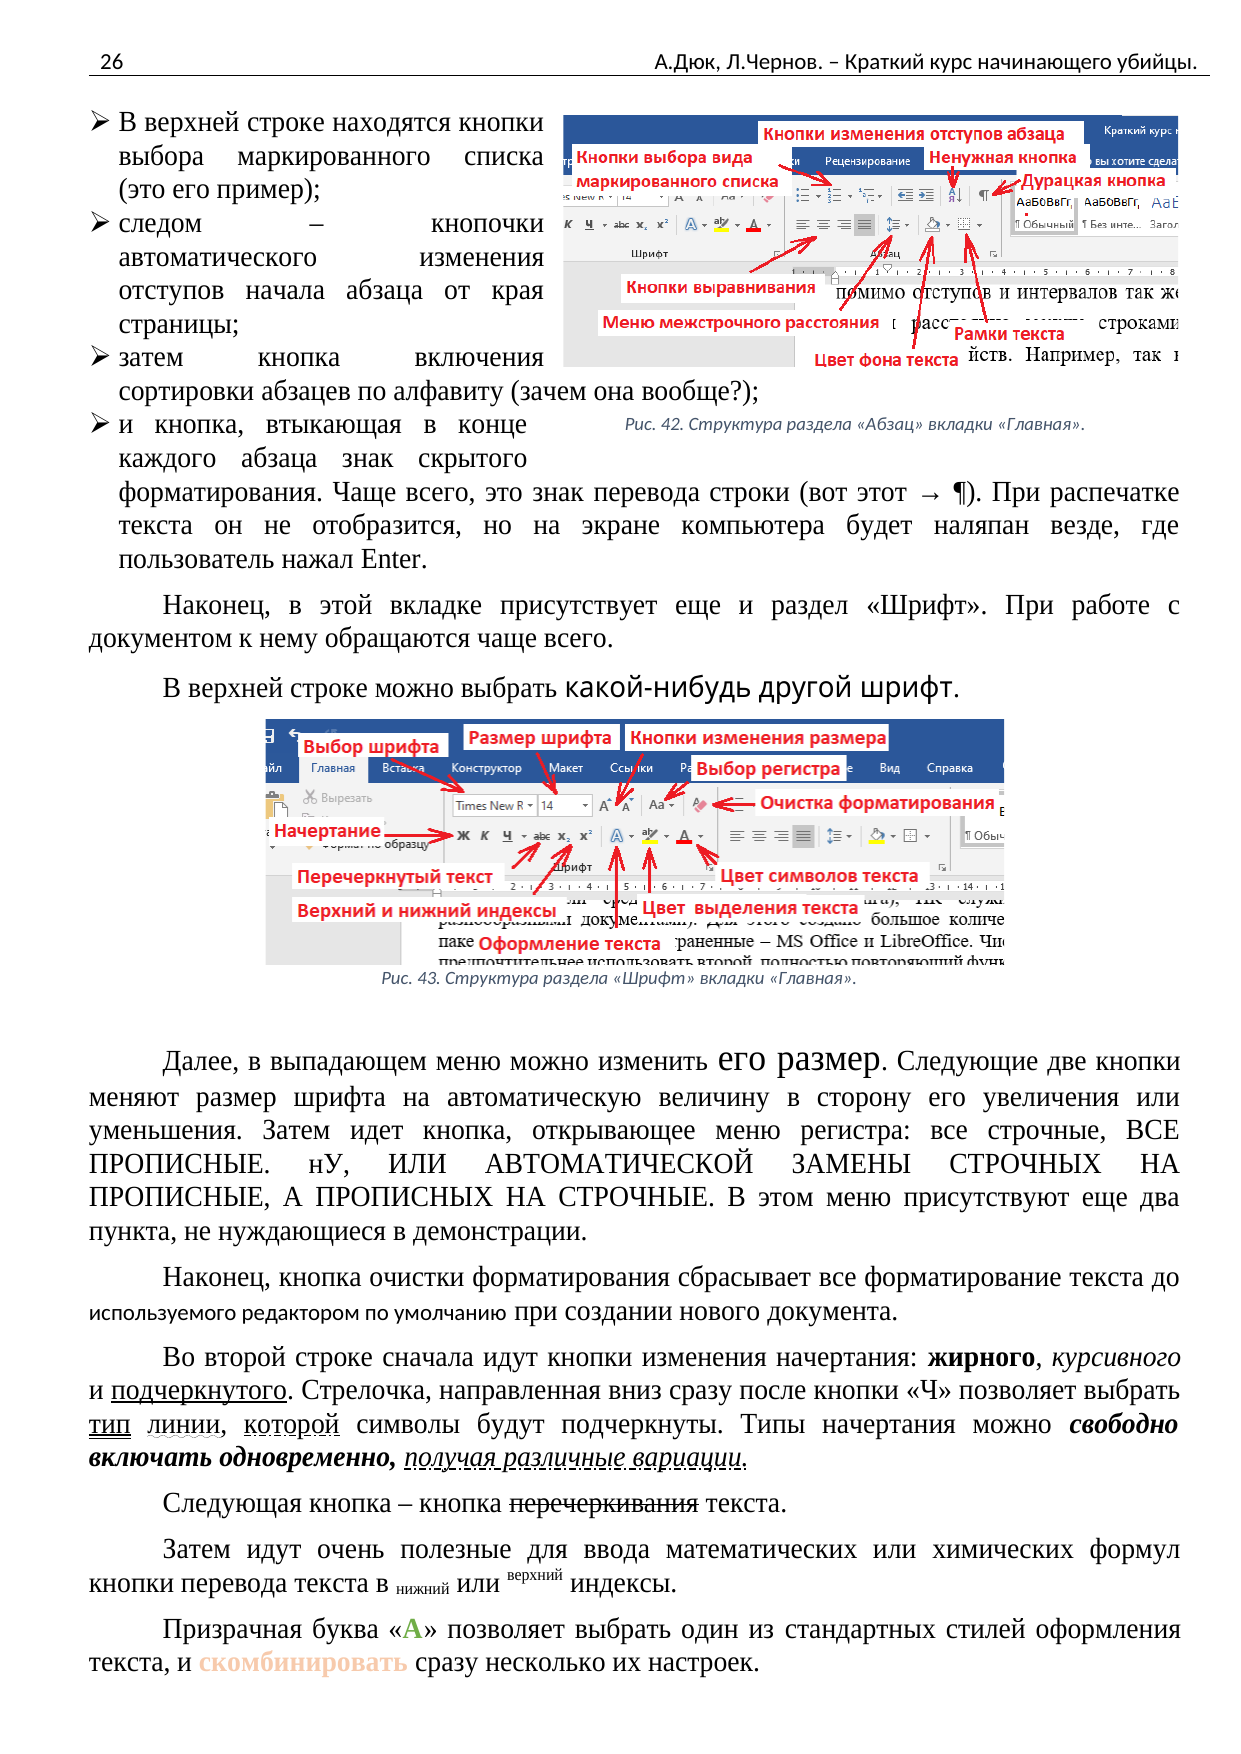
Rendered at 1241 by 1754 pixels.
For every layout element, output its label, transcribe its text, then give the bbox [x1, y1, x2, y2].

list и кнопка, втыкающая в конце каждого абзаца знак скрытого форматирования. Чаще всего, это знак перевода строки (вот этот → ¶). При распечатке текста он не отобразится, но на экране компьютера будет наляпан везде, где пользователь нажал Enter. [89, 407, 1181, 574]
text В верхней строке можно выбрать какой-нибудь другой шрифт. [89, 666, 1181, 706]
text Наконец, кнопка очистки форматирования сбрасывает все форматирование текста до используемого редактором по умолчанию при создании нового документа. [89, 1259, 1181, 1326]
picture [265, 719, 1005, 965]
text Призрачная буква «А» позволяет выбрать один из стандартных стилей оформления текста, и скомбинировать сразу несколько их настроек. [89, 1611, 1181, 1678]
text Наконец, в этой вкладке присутствует еще и раздел «Шрифт». При работе с документом к нему обращаются чаще всего. [89, 587, 1181, 654]
list затем кнопка включения сортировки абзацев по алфавиту (зачем она вообще?); [89, 339, 1181, 407]
picture [562, 115, 1178, 366]
text Затем идут очень полезные для ввода математических или химических формул кнопки перевода текста в нижний или верхний индексы. [89, 1531, 1181, 1598]
list следом – кнопочки автоматического изменения отступов начала абзаца от края страницы; [89, 205, 562, 339]
list В верхней строке находятся кнопки выбора маркированного списка (это его пример); [89, 104, 1181, 205]
text Во второй строке сначала идут кнопки изменения начертания: жирного, курсивного и подчеркнутого. Стрелочка, направленная вниз сразу после кнопки «Ч» позволяет выбрать тип линии, которой символы будут подчеркнуты. Типы начертания можно свободно включать одновременно, получая различные вариации. [89, 1339, 1181, 1473]
text Следующая кнопка – кнопка перечеркивания текста. [89, 1485, 1181, 1519]
